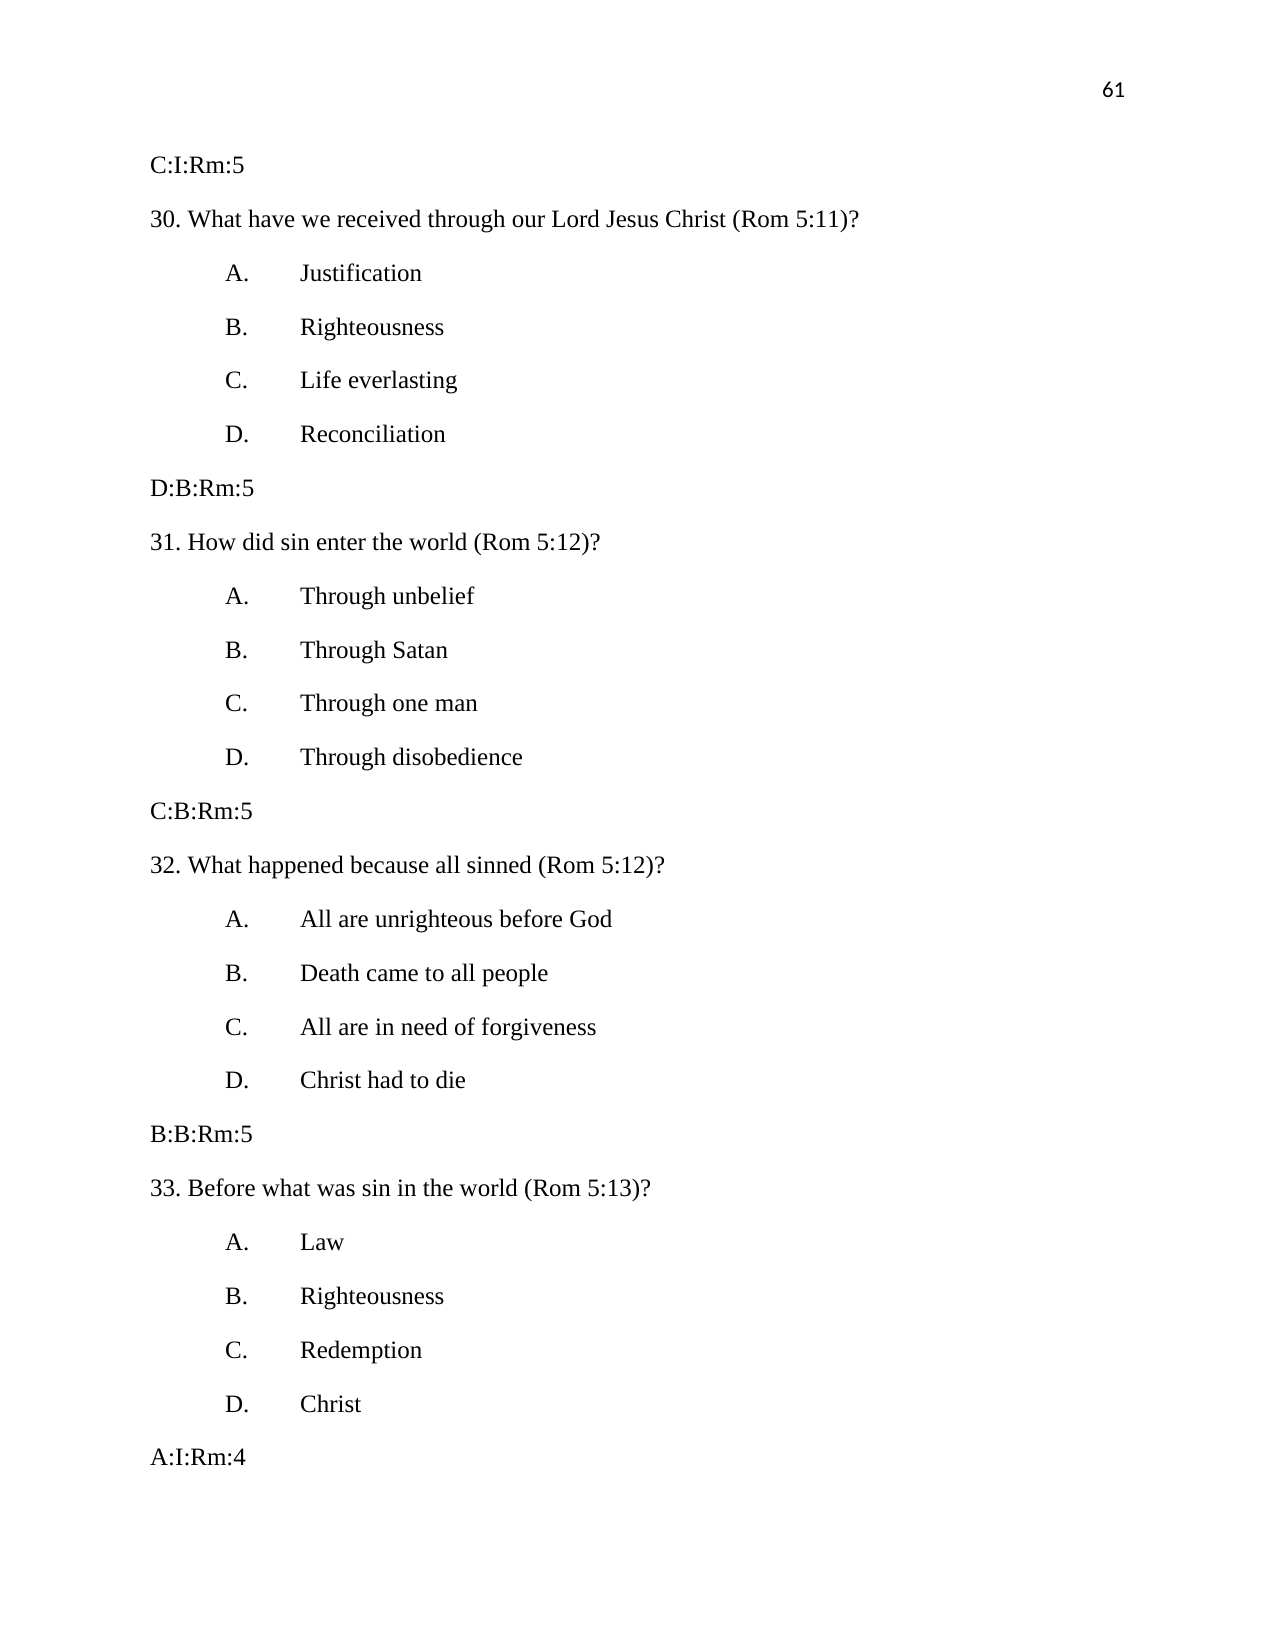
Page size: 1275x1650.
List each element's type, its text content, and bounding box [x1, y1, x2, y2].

text A. Justification [150, 258, 1125, 286]
text D. Christ [150, 1389, 1125, 1417]
text C. Redemption [150, 1335, 1125, 1363]
text C. All are in need of forgiveness [150, 1012, 1125, 1040]
text D. Through disobedience [150, 742, 1125, 771]
text 31. How did sin enter the world (Rom 5:12)? [150, 527, 1125, 556]
text A. Through unbelief [150, 581, 1125, 609]
text 32. What happened because all sinned (Rom 5:12)? [150, 850, 1125, 879]
text 33. Before what was sin in the world (Rom 5:13)? [150, 1173, 1125, 1202]
text 30. What have we received through our Lord Jesus Christ (Rom 5:11)? [150, 204, 1125, 233]
text C:B:Rm:5 [150, 796, 1125, 825]
text B:B:Rm:5 [150, 1119, 1125, 1148]
text D. Christ had to die [150, 1066, 1125, 1094]
text D. Reconciliation [150, 419, 1125, 448]
text D:B:Rm:5 [150, 473, 1125, 502]
text A. All are unrighteous before God [150, 904, 1125, 933]
text B. Righteousness [150, 312, 1125, 340]
text A. Law [150, 1227, 1125, 1256]
text B. Righteousness [150, 1281, 1125, 1310]
text B. Death came to all people [150, 958, 1125, 987]
text C:I:Rm:5 [150, 150, 1125, 179]
text C. Life everlasting [150, 365, 1125, 394]
text B. Through Satan [150, 635, 1125, 663]
text C. Through one man [150, 688, 1125, 717]
text A:I:Rm:4 [150, 1442, 1125, 1471]
